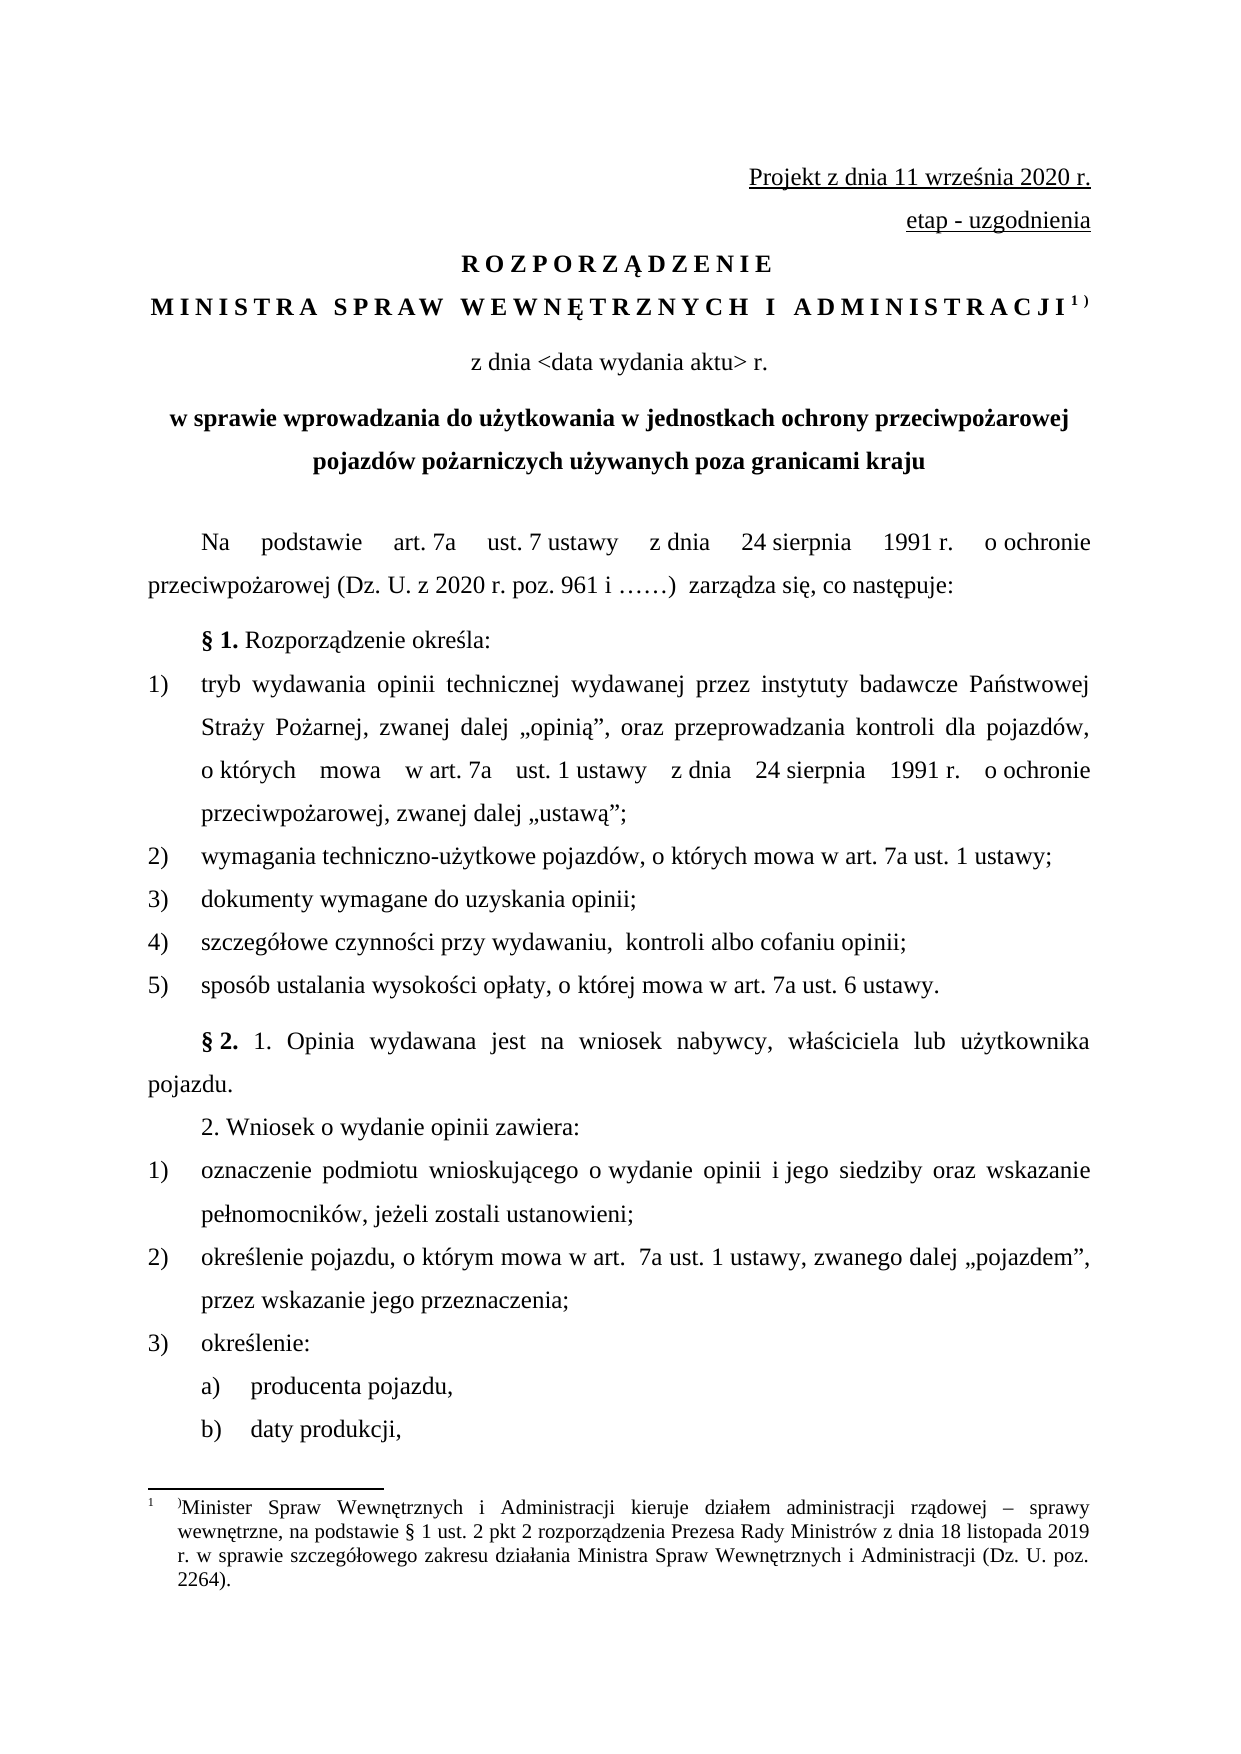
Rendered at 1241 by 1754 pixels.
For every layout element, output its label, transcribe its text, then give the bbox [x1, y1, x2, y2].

text § 2. 1. Opinia wydawana jest na wniosek nabywcy, właściciela lub użytkownika pojazdu. [148, 1026, 1091, 1098]
text a) producenta pojazdu, [201, 1371, 1091, 1400]
text 2) określenie pojazdu, o którym mowa w art. 7a ust. 1 ustawy, zwanego dalej „pojazdem”, przez wskazanie jego przeznaczenia; [148, 1242, 1091, 1314]
text 3) określenie: [148, 1328, 1091, 1357]
text 4) szczegółowe czynności przy wydawaniu, kontroli albo cofaniu opinii; [148, 927, 1091, 956]
text 2) wymagania techniczno-użytkowe pojazdów, o których mowa w art. 7a ust. 1 ustawy; [148, 841, 1091, 870]
text 3) dokumenty wymagane do uzyskania opinii; [148, 884, 1091, 913]
text § 1. Rozporządzenie określa: [148, 626, 1091, 654]
text b) daty produkcji, [201, 1414, 1091, 1443]
text 1) oznaczenie podmiotu wnioskującego o wydanie opinii i jego siedziby oraz wskazanie pełnomocników, jeżeli zostali ustanowieni; [148, 1156, 1091, 1227]
text 1) tryb wydawania opinii technicznej wydawanej przez instytuty badawcze Państwowej Straży Pożarnej, zwanej dalej „opinią”, oraz przeprowadzania kontroli dla pojazdów, o których mowa w art. 7a ust. 1 ustawy z dnia 24 sierpnia 1991 r. o ochronie przeciwpożarowej, zwanej dalej „ustawą”; [148, 669, 1091, 827]
text w sprawie wprowadzania do użytkowania w jednostkach ochrony przeciwpożarowej pojazdów pożarniczych używanych poza granicami kraju [148, 403, 1091, 475]
text etap - uzgodnienia [148, 206, 1091, 234]
text 2. Wniosek o wydanie opinii zawiera: [148, 1112, 1091, 1141]
text Projekt z dnia 11 września 2020 r. [148, 162, 1091, 191]
text Na podstawie art. 7a ust. 7 ustawy z dnia 24 sierpnia 1991 r. o ochronie przeciwpożarowej (Dz. U. z 2020 r. poz. 961 i ……) zarządza się, co następuje: [148, 527, 1091, 599]
text z dnia <data wydania aktu> r. [148, 347, 1091, 376]
text Rozporządzenie Ministra Spraw Wewnętrznych i Administracji) [148, 249, 1091, 321]
text 5) sposób ustalania wysokości opłaty, o której mowa w art. 7a ust. 6 ustawy. [148, 971, 1091, 999]
